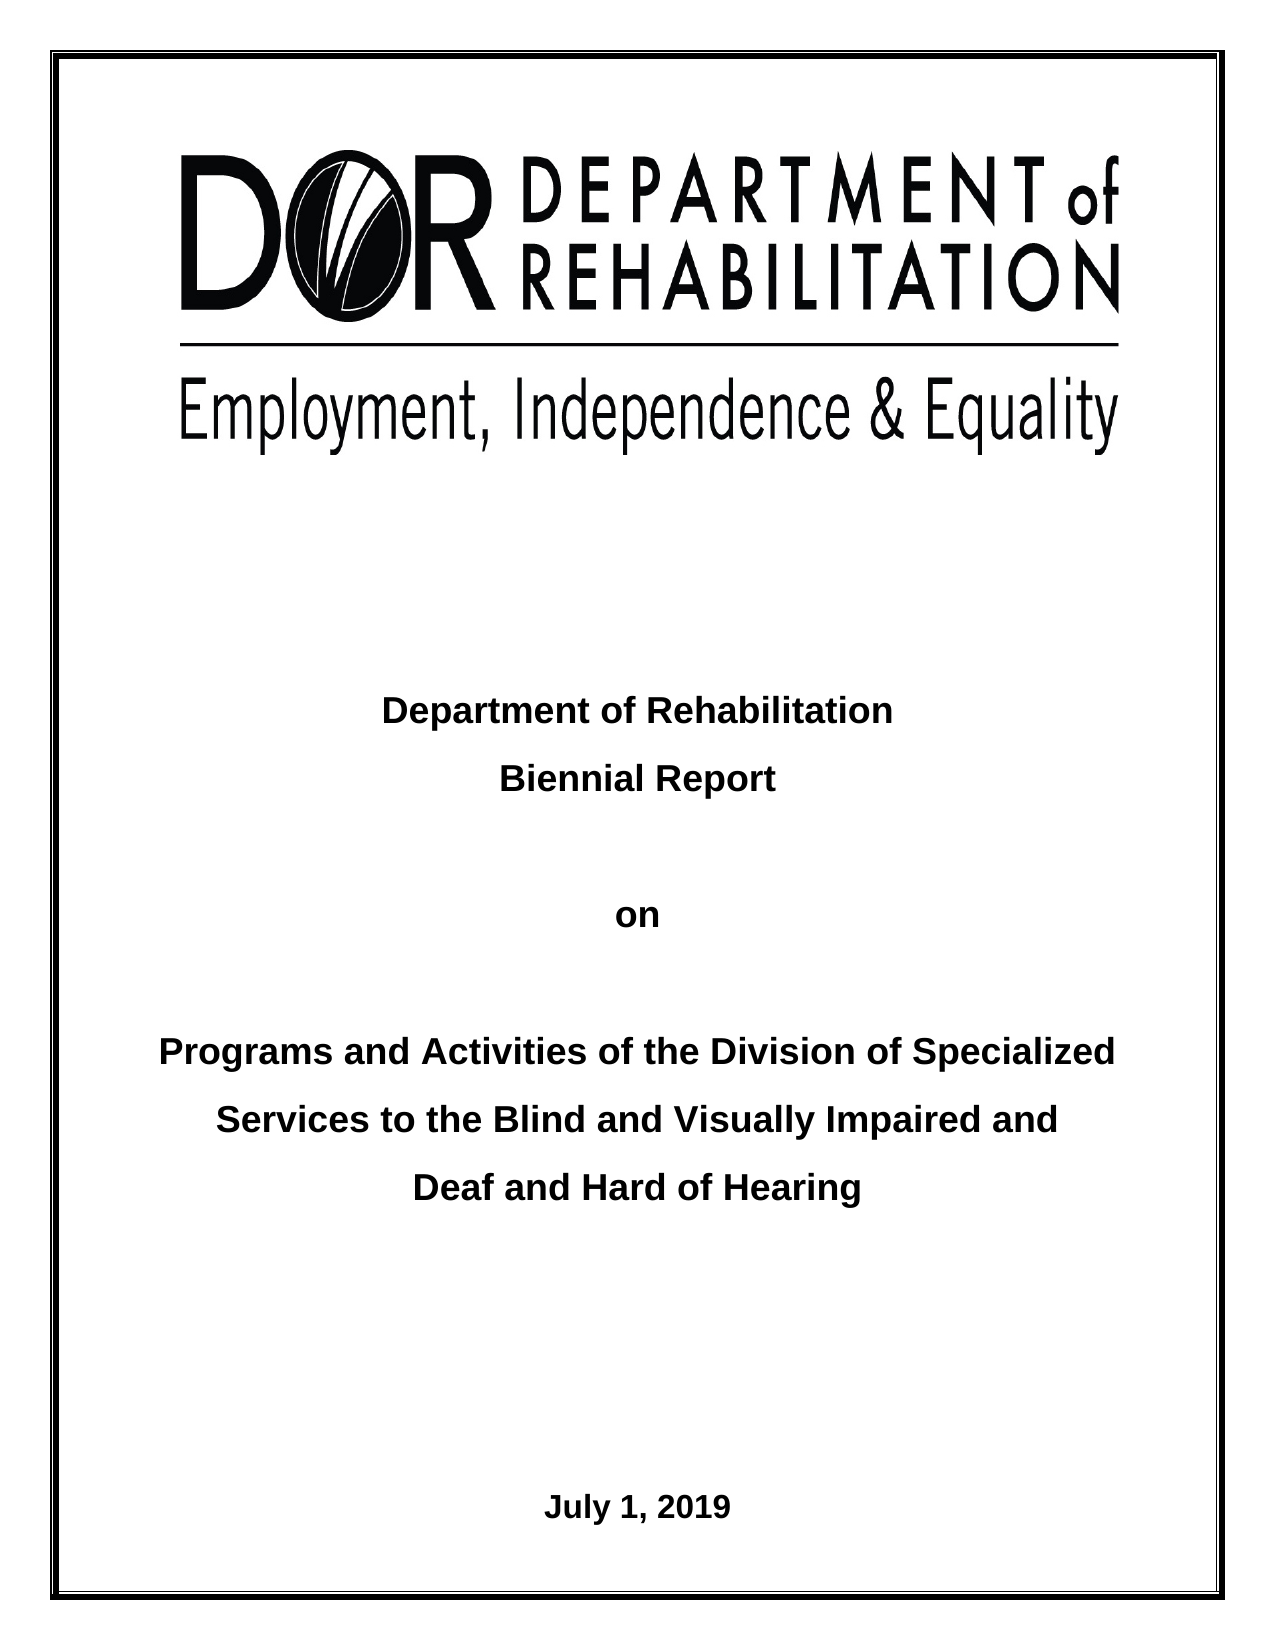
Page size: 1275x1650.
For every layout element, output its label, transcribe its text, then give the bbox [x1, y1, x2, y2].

title July 1, 2019 [150, 1487, 1125, 1526]
title on [150, 893, 1125, 936]
picture [150, 150, 1148, 456]
title Deaf and Hard of Hearing [150, 1165, 1125, 1208]
title Programs and Activities of the Division of Specialized [150, 1029, 1125, 1072]
title Biennial Report [150, 756, 1125, 799]
title Services to the Blind and Visually Impaired and [150, 1097, 1125, 1140]
title Department of Rehabilitation [150, 688, 1125, 731]
